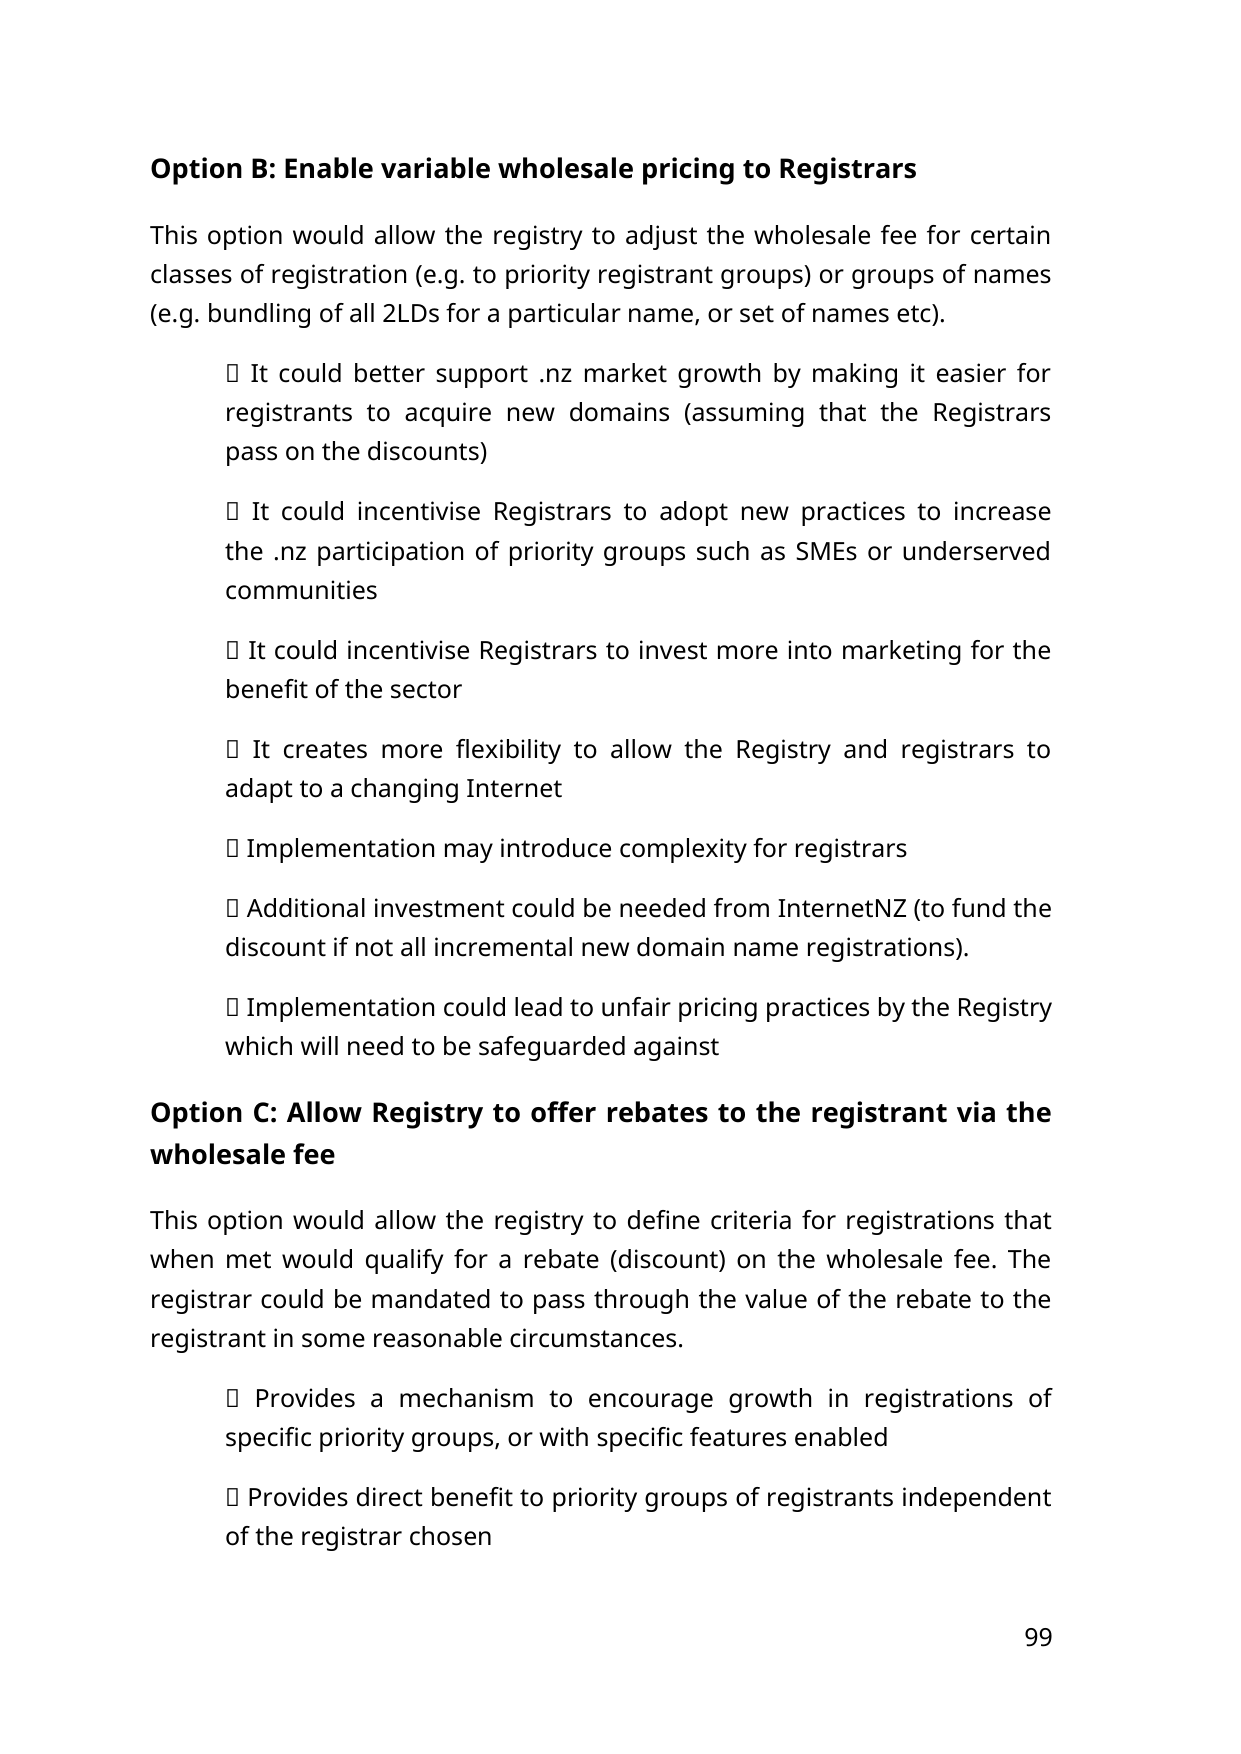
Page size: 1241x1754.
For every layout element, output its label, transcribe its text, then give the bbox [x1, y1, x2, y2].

subtitle Option B: Enable variable wholesale pricing to Registrars [150, 150, 1053, 187]
text ✅ It could better support .nz market growth by making it easier for registrants to acquire new domains (assuming that the Registrars pass on the discounts) [225, 356, 1053, 468]
text ✅ It creates more flexibility to allow the Registry and registrars to adapt to a changing Internet [225, 732, 1053, 805]
text ✅ It could incentivise Registrars to invest more into marketing for the benefit of the sector [225, 632, 1053, 706]
text ✅ Provides direct benefit to priority groups of registrants independent of the registrar chosen [225, 1480, 1053, 1553]
text ❌ Implementation may introduce complexity for registrars [225, 831, 1053, 865]
text ✅ It could incentivise Registrars to adopt new practices to increase the .nz participation of priority groups such as SMEs or underserved communities [225, 494, 1053, 606]
text ❌ Additional investment could be needed from InternetNZ (to fund the discount if not all incremental new domain name registrations). [225, 891, 1053, 964]
text ❌ Implementation could lead to unfair pricing practices by the Registry which will need to be safeguarded against [225, 990, 1053, 1063]
subtitle Option C: Allow Registry to offer rebates to the registrant via the wholesale fee [150, 1093, 1053, 1172]
text This option would allow the registry to adjust the wholesale fee for certain classes of registration (e.g. to priority registrant groups) or groups of names (e.g. bundling of all 2LDs for a particular name, or set of names etc). [150, 217, 1053, 330]
text This option would allow the registry to define criteria for registrations that when met would qualify for a rebate (discount) on the wholesale fee. The registrar could be mandated to pass through the value of the rebate to the registrant in some reasonable circumstances. [150, 1203, 1053, 1354]
text ✅ Provides a mechanism to encourage growth in registrations of specific priority groups, or with specific features enabled [225, 1381, 1053, 1454]
